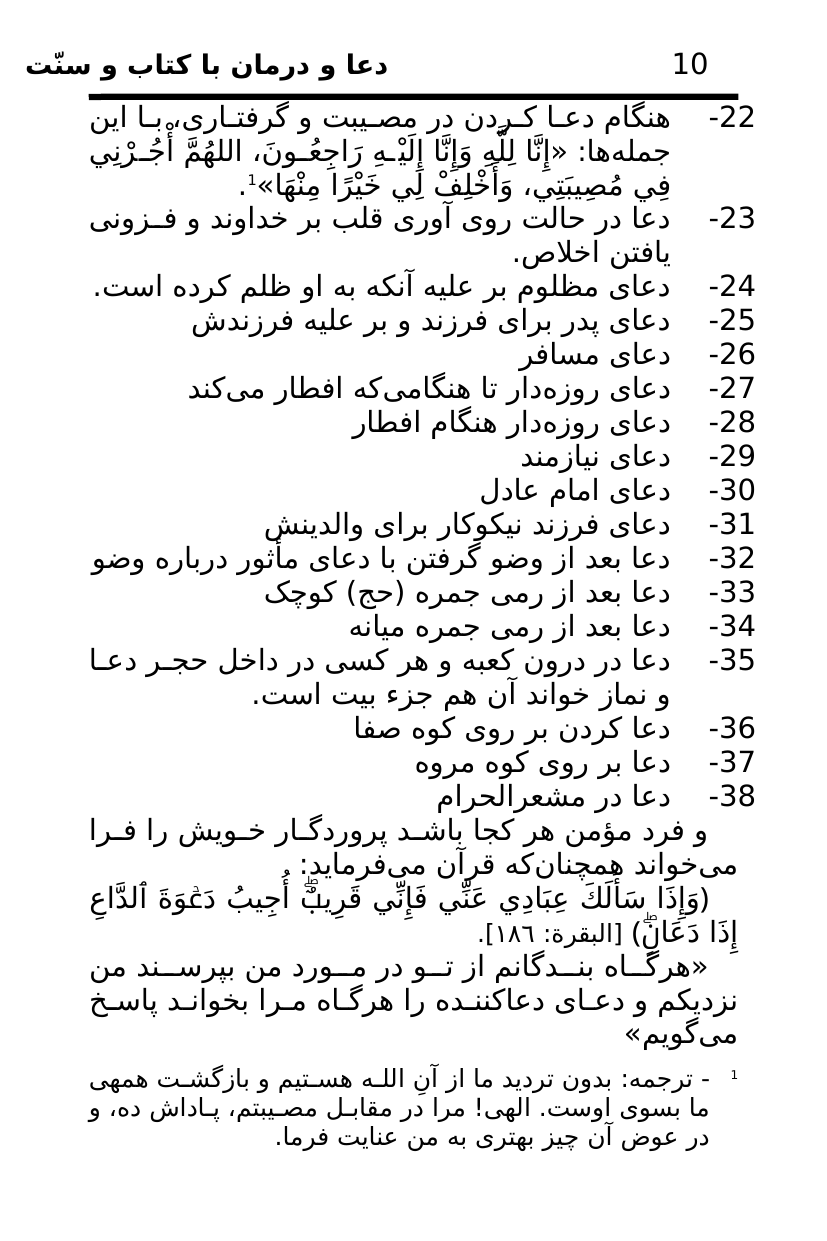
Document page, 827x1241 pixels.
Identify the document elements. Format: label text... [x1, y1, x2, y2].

list دعا کردن بر روی کوه صفا [89, 711, 708, 745]
list دعای روزه‌دار هنگام افطار [89, 406, 708, 439]
text «هرگاه بندگانم از تو در مورد من بپرسند من نزدیکم و دعای دعاکننده را هرگاه مرا بخواند پاسخ می‌گویم» [89, 949, 738, 1051]
list هنگام دعا کردن در مصیبت و گرفتاری، با این جمله‌ها: «إِنَّا لِلَّهِ وَإِنَّا إِلَيْهِ رَاجِعُونَ، اللهُمَّ أْجُرْنِي فِي مُصِيبَتِي، وَأَخْلِفْ لِي خَيْرًا مِنْهَا». [89, 100, 708, 202]
list دعای روزه‌دار تا هنگامی‌که افطار می‌کند [89, 372, 708, 406]
list دعا بعد از رمی جمره میانه [89, 609, 708, 643]
text و فرد مؤمن هر کجا باشد پروردگار خویش را فرا می‌خواند همچنان‌که قرآن می‌فرماید: [89, 813, 738, 881]
text ﴿وَإِذَا سَأَلَكَ عِبَادِي عَنِّي فَإِنِّي قَرِيبٌۖ أُجِيبُ دَعۡوَةَ ٱلدَّاعِ إِذَا دَعَانِۖ﴾ [البقرة: ١٨٦]. [89, 881, 738, 949]
list دعای مسافر [89, 338, 708, 372]
list دعا بعد از وضو گرفتن با دعای مأثور درباره وضو [89, 541, 708, 575]
list دعا در حالت روی آوری قلب بر خداوند و فزونی یافتن اخلاص. [89, 202, 708, 270]
list دعای نیازمند [89, 439, 708, 473]
list دعای امام عادل [89, 473, 708, 507]
list دعای فرزند نیکوکار برای والدینش [89, 507, 708, 541]
list دعای مظلوم بر علیه آنکه به او ظلم کرده است. [89, 270, 708, 304]
list دعای پدر برای فرزند و بر علیه فرزندش [89, 304, 708, 338]
list دعا در مشعرالحرام [89, 779, 708, 813]
list دعا بر روی کوه مروه [89, 745, 708, 779]
list دعا در درون کعبه و هر کسی در داخل حجر دعا و نماز خواند آن هم جزء بیت است. [89, 643, 708, 711]
list دعا بعد از رمی جمره (حج) کوچک [89, 575, 708, 609]
